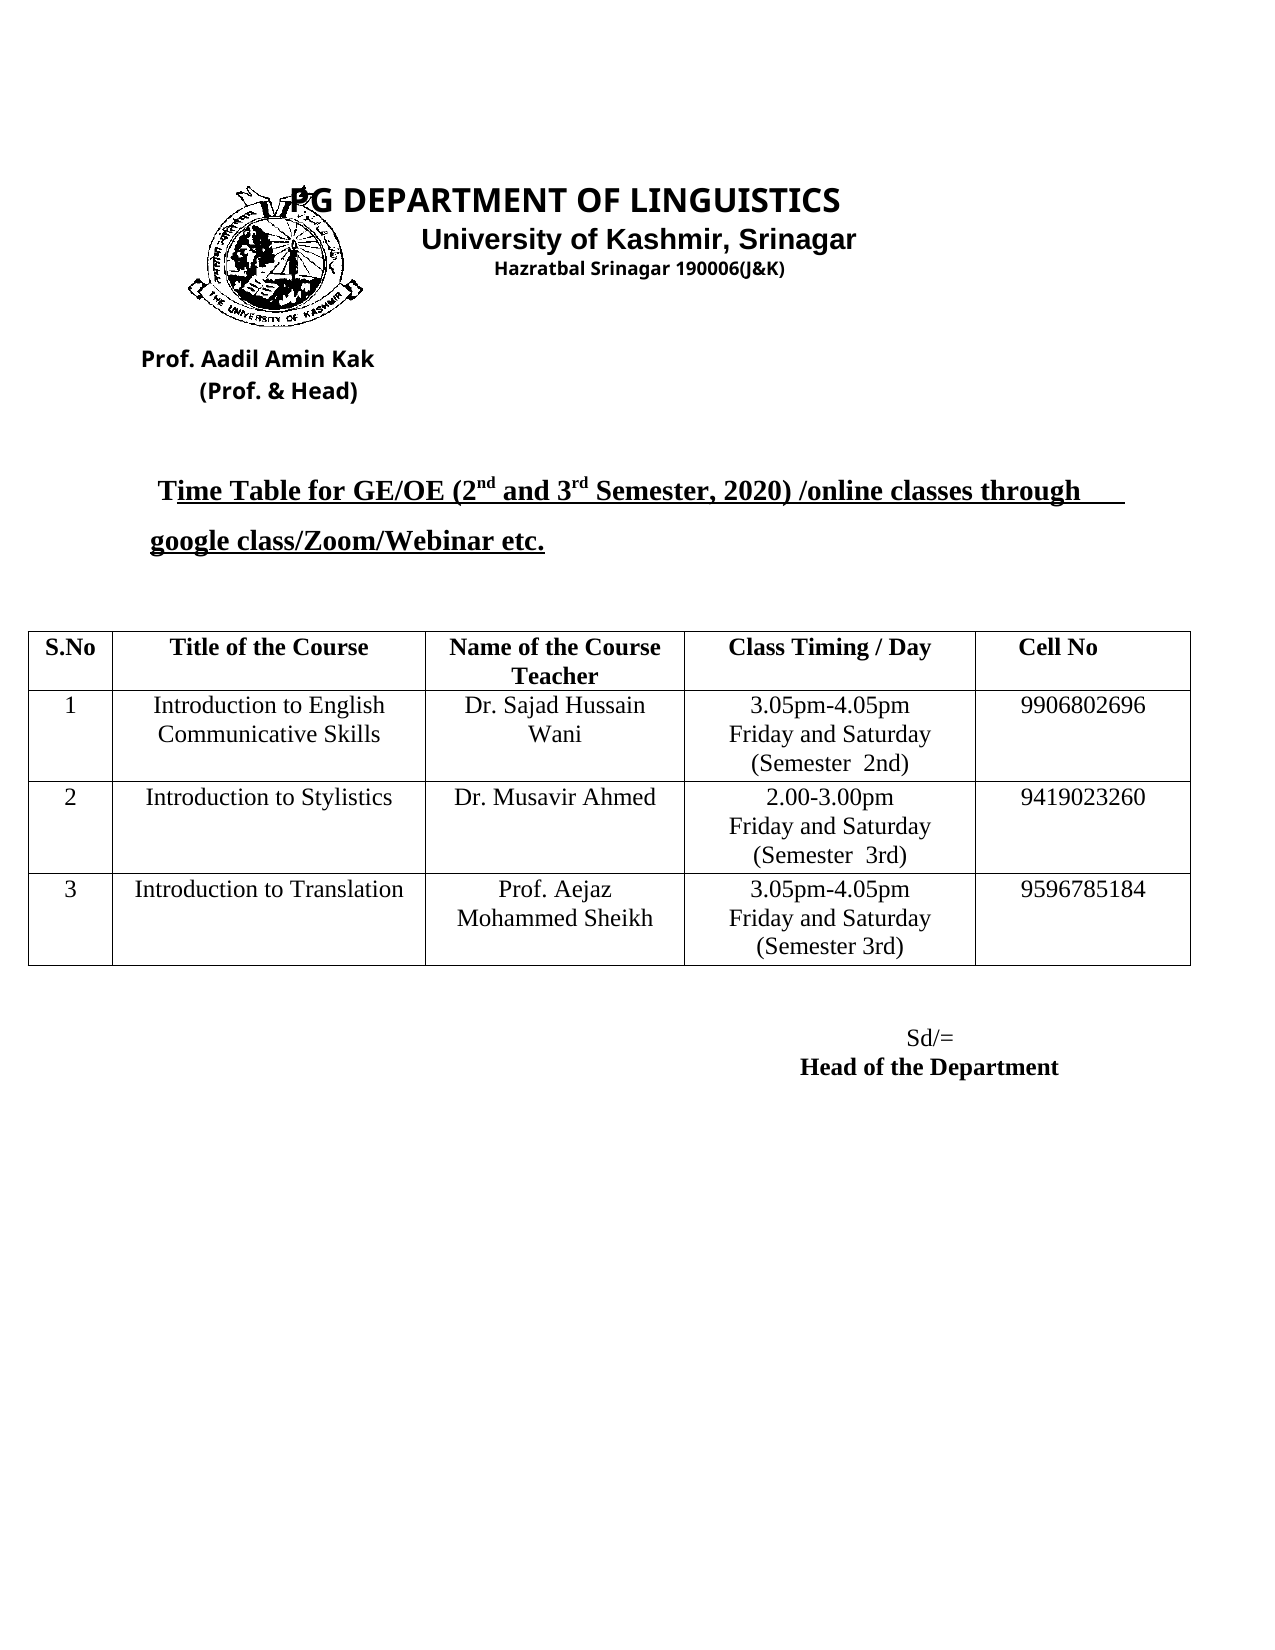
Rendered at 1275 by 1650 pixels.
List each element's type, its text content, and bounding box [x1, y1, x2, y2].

table_cell Introduction to Translation [113, 874, 425, 964]
text Sd/= [150, 1023, 1094, 1052]
text (Prof. & Head) [187, 374, 1103, 406]
text Prof. Aadil Amin Kak [141, 343, 1103, 374]
text Time Table for GE/OE (2nd and 3rd Semester, 2020) /online classes through google class/Zoom/Webinar etc. [150, 473, 1125, 557]
table_cell 3.05pm-4.05pm Friday and Saturday (Semester 2nd) [685, 691, 975, 781]
text Hazratbal Srinagar 190006(J&K) [375, 255, 1103, 281]
table_cell 9596785184 [976, 874, 1190, 964]
table_header Title of the Course [113, 632, 425, 689]
text PG DEPARTMENT OF LINGUISTICS [150, 176, 1125, 222]
table_cell 3 [29, 874, 112, 964]
text University of Kashmir, Srinagar [150, 222, 1103, 255]
table_cell Introduction to Stylistics [113, 782, 425, 873]
table_cell Dr. Musavir Ahmed [426, 782, 684, 873]
table_cell 3.05pm-4.05pm Friday and Saturday (Semester 3rd) [685, 874, 975, 964]
table_header Class Timing / Day [685, 632, 975, 689]
table_cell 1 [29, 691, 112, 781]
picture [186, 255, 369, 339]
table_cell 9906802696 [976, 691, 1190, 781]
table_header Name of the Course Teacher [426, 632, 684, 689]
table_cell 2.00-3.00pm Friday and Saturday (Semester 3rd) [685, 782, 975, 873]
table_cell Prof. Aejaz Mohammed Sheikh [426, 874, 684, 964]
table_cell 9419023260 [976, 782, 1190, 873]
text Head of the Department [150, 1052, 1094, 1081]
table_cell 2 [29, 782, 112, 873]
table_cell Introduction to English Communicative Skills [113, 691, 425, 781]
table_header S.No [29, 632, 112, 689]
table_header Cell No [976, 632, 1190, 689]
table_cell Dr. Sajad Hussain Wani [426, 691, 684, 781]
